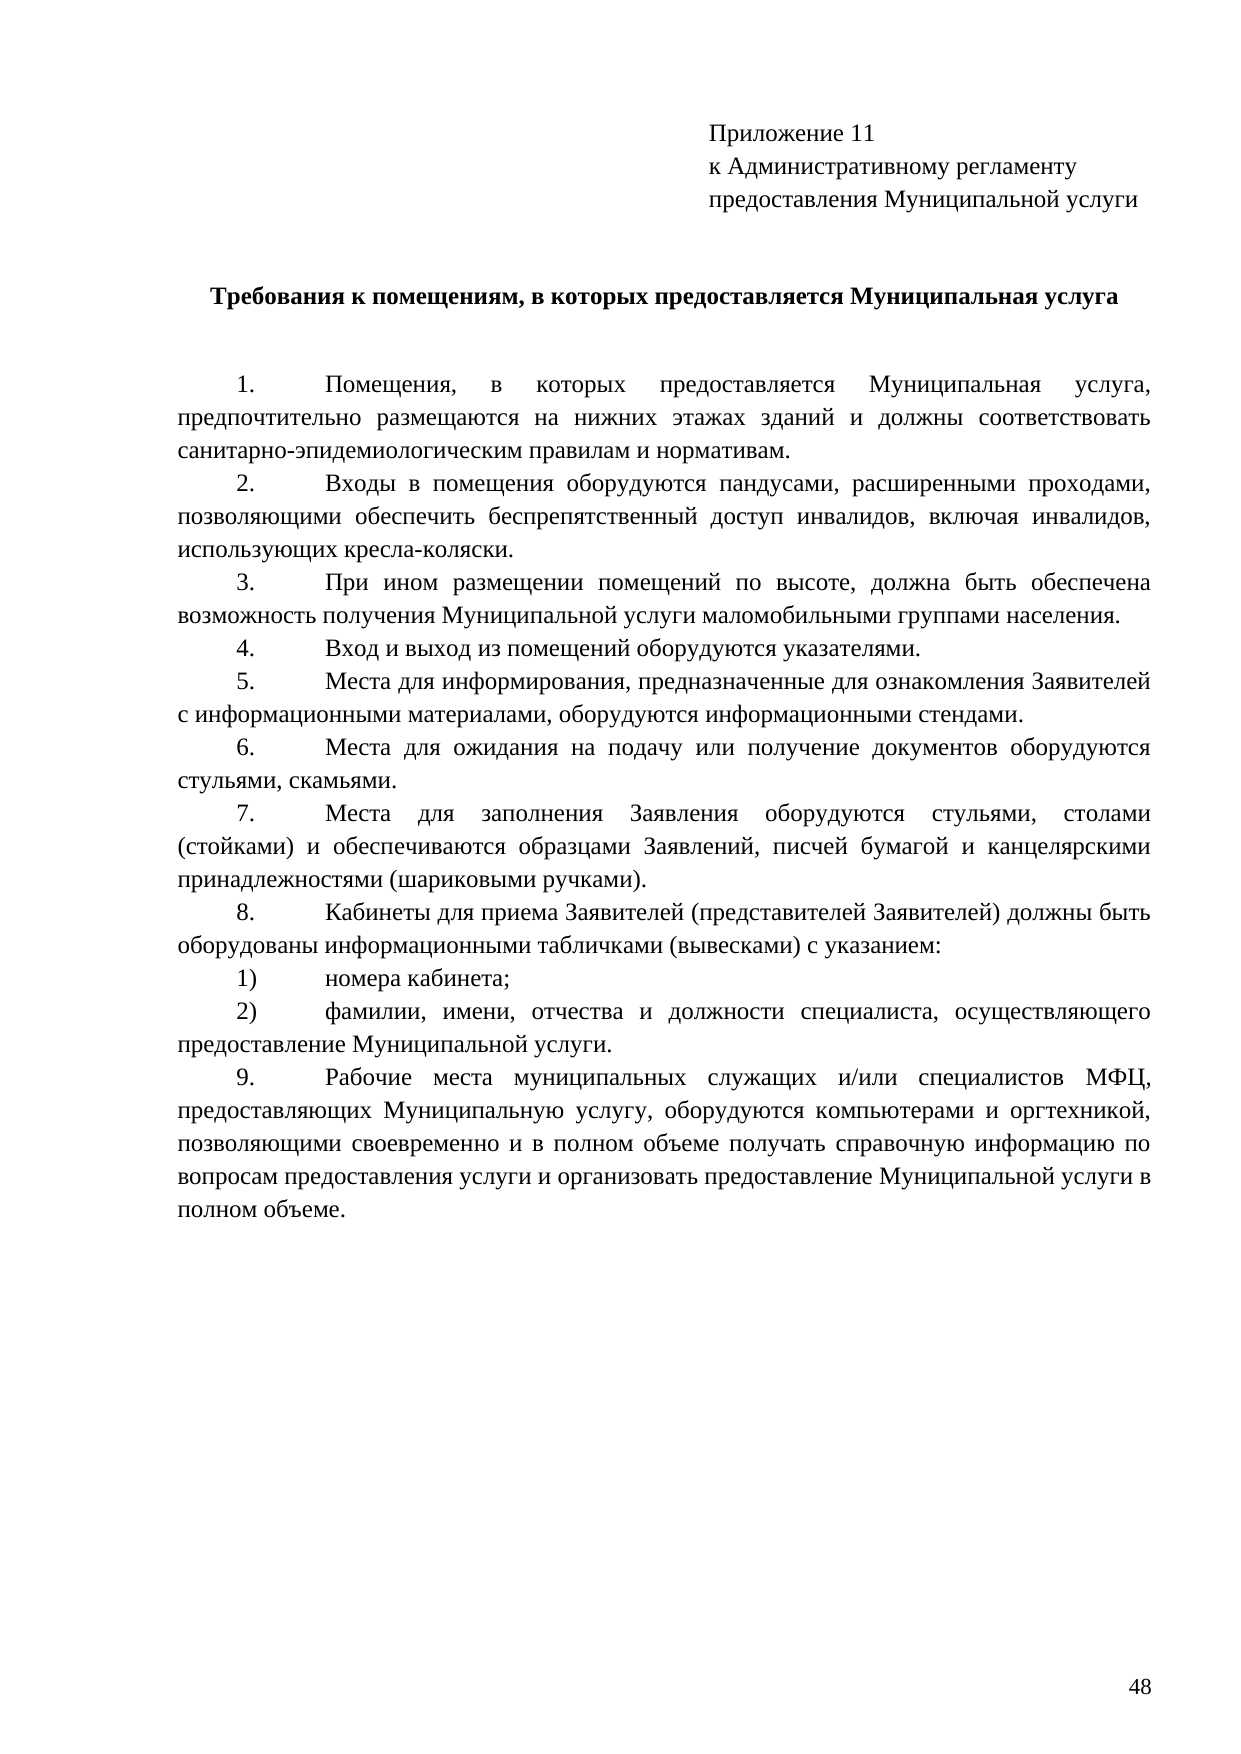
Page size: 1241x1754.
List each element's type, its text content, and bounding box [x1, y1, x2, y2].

text Входы в помещения оборудуются пандусами, расширенными проходами, позволяющими обеспечить беспрепятственный доступ инвалидов, включая инвалидов, использующих кресла-коляски. [177, 468, 1152, 563]
text Приложение 11 [650, 118, 1152, 147]
text Места для заполнения Заявления оборудуются стульями, столами (стойками) и обеспечиваются образцами Заявлений, писчей бумагой и канцелярскими принадлежностями (шариковыми ручками). [177, 798, 1152, 893]
list Помещения, в которых предоставляется Муниципальная услуга, предпочтительно размещаются на нижних этажах зданий и должны соответствовать санитарно-эпидемиологическим правилам и нормативам. [177, 369, 1152, 463]
text Места для ожидания на подачу или получение документов оборудуются стульями, скамьями. [177, 732, 1152, 794]
text Вход и выход из помещений оборудуются указателями. [177, 633, 1152, 662]
text Места для информирования, предназначенные для ознакомления Заявителей с информационными материалами, оборудуются информационными стендами. [177, 666, 1152, 728]
subtitle Требования к помещениям, в которых предоставляется Муниципальная услуга [177, 281, 1152, 309]
text к Административному регламенту предоставления Муниципальной услуги [709, 151, 1152, 213]
list фамилии, имени, отчества и должности специалиста, осуществляющего предоставление Муниципальной услуги. [177, 996, 1152, 1058]
text При ином размещении помещений по высоте, должна быть обеспечена возможность получения Муниципальной услуги маломобильными группами населения. [177, 567, 1152, 629]
list номера кабинета; [177, 963, 1152, 992]
text Рабочие места муниципальных служащих и/или специалистов МФЦ, предоставляющих Муниципальную услугу, оборудуются компьютерами и оргтехникой, позволяющими своевременно и в полном объеме получать справочную информацию по вопросам предоставления услуги и организовать предоставление Муниципальной услуги в полном объеме. [177, 1062, 1152, 1223]
text Кабинеты для приема Заявителей (представителей Заявителей) должны быть оборудованы информационными табличками (вывесками) с указанием: [177, 897, 1152, 959]
